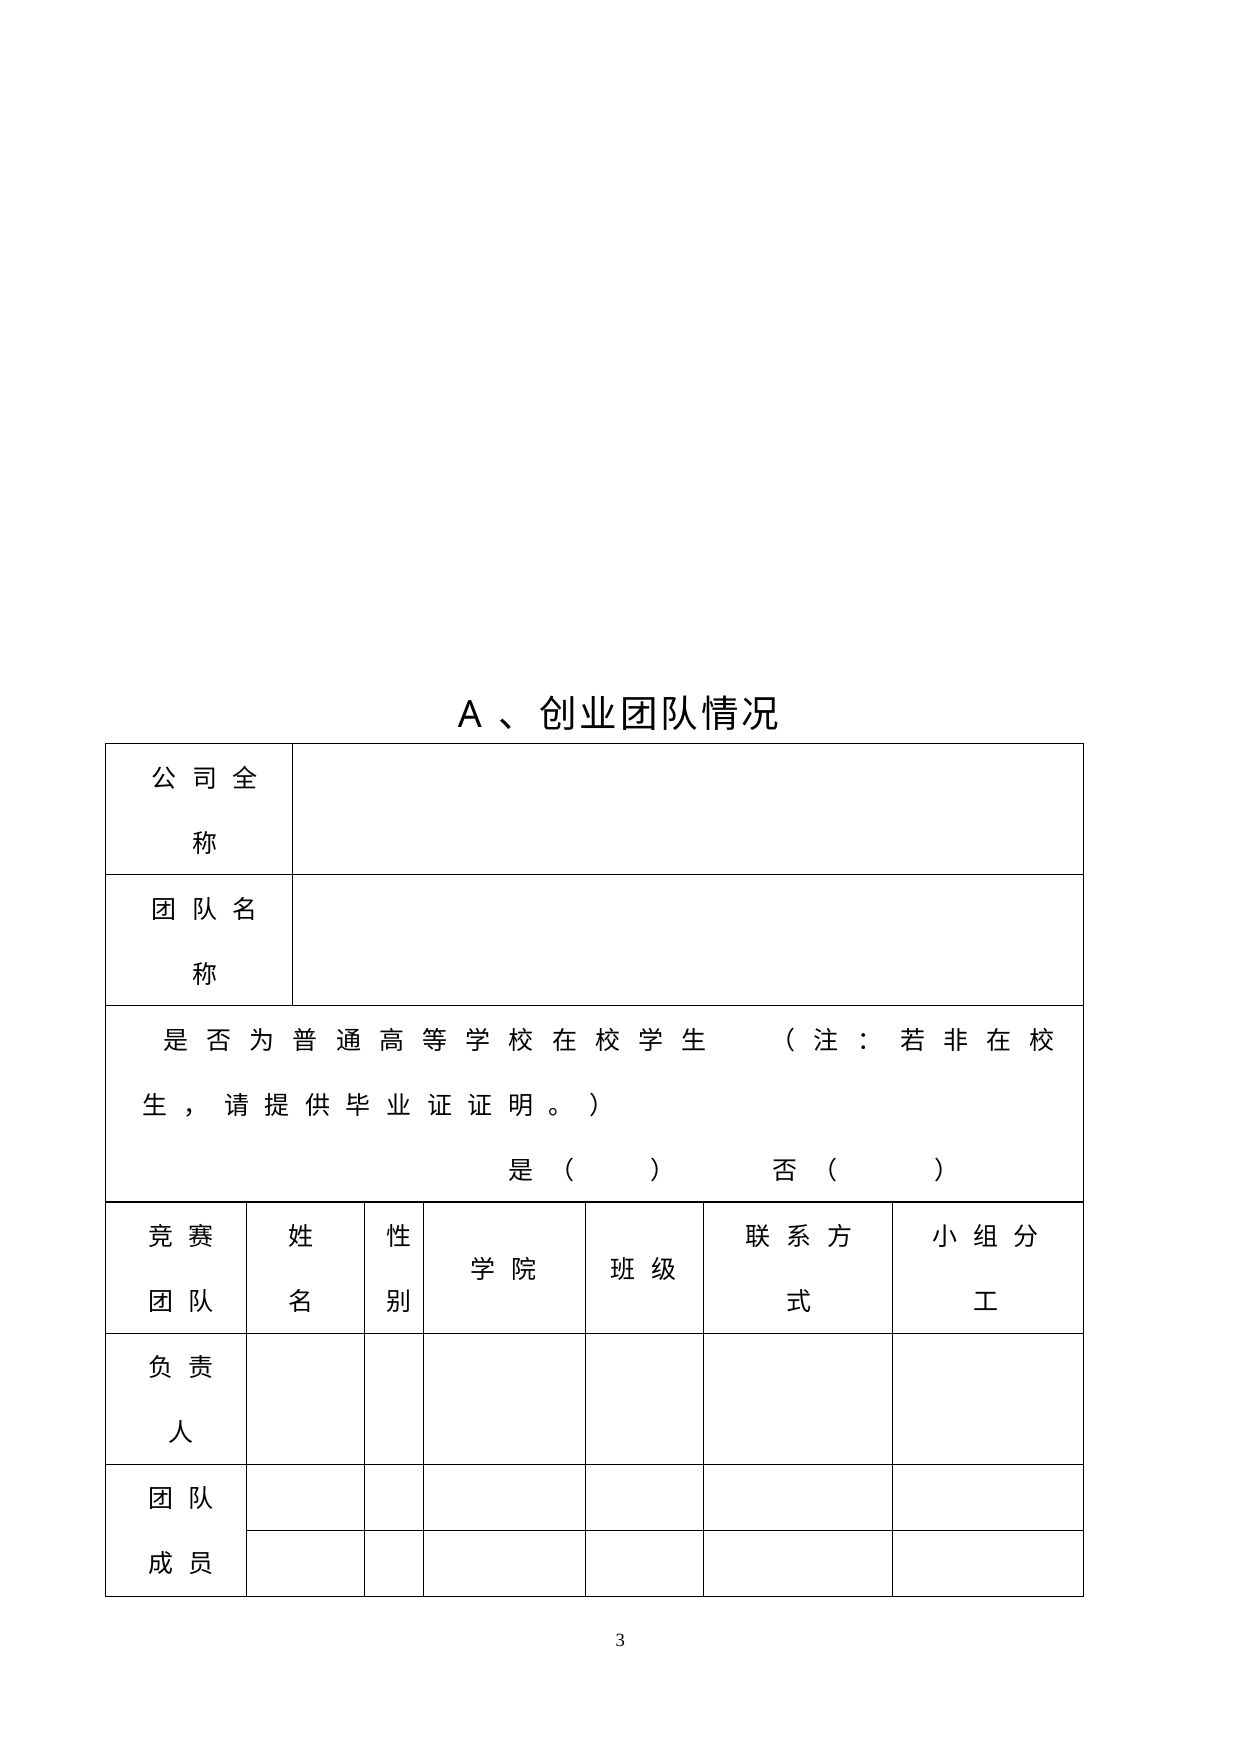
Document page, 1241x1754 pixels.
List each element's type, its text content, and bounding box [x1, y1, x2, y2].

table_cell [893, 1465, 1083, 1529]
text A、创业团队情况 [143, 678, 1097, 743]
table_cell 性别 [365, 1203, 423, 1332]
table_cell 学院 [424, 1203, 585, 1332]
table_cell [586, 1465, 703, 1529]
table_cell 团队 成员 [106, 1465, 246, 1596]
table_cell [247, 1531, 364, 1596]
table_cell 负责人 [106, 1334, 246, 1463]
table_cell [365, 1465, 423, 1529]
table_cell [247, 1334, 364, 1463]
table_header 公司全称 [106, 744, 292, 874]
table_header [293, 744, 1083, 874]
table_cell 姓 名 [247, 1203, 364, 1332]
table_cell 团队名称 [106, 875, 292, 1005]
table_cell [586, 1531, 703, 1596]
table_cell [424, 1465, 585, 1529]
table_cell [424, 1334, 585, 1463]
table_cell [704, 1334, 892, 1463]
table_cell [893, 1334, 1083, 1463]
table_cell [293, 875, 1083, 1005]
table_cell [586, 1334, 703, 1463]
table_cell [704, 1465, 892, 1529]
table_cell [365, 1531, 423, 1596]
table_cell [704, 1531, 892, 1596]
table_cell 联系方式 [704, 1203, 892, 1332]
table_cell [365, 1334, 423, 1463]
table_cell 小组分工 [893, 1203, 1083, 1332]
table_cell [247, 1465, 364, 1529]
table_cell [424, 1531, 585, 1596]
table_cell 班级 [586, 1203, 703, 1332]
table_cell 是否为普通高等学校在校学生 （注：若非在校生，请提供毕业证证明。） 是（ ） 否（ ） [106, 1006, 1083, 1201]
table_cell [893, 1531, 1083, 1596]
table_cell 竞赛 团队 [106, 1203, 246, 1332]
